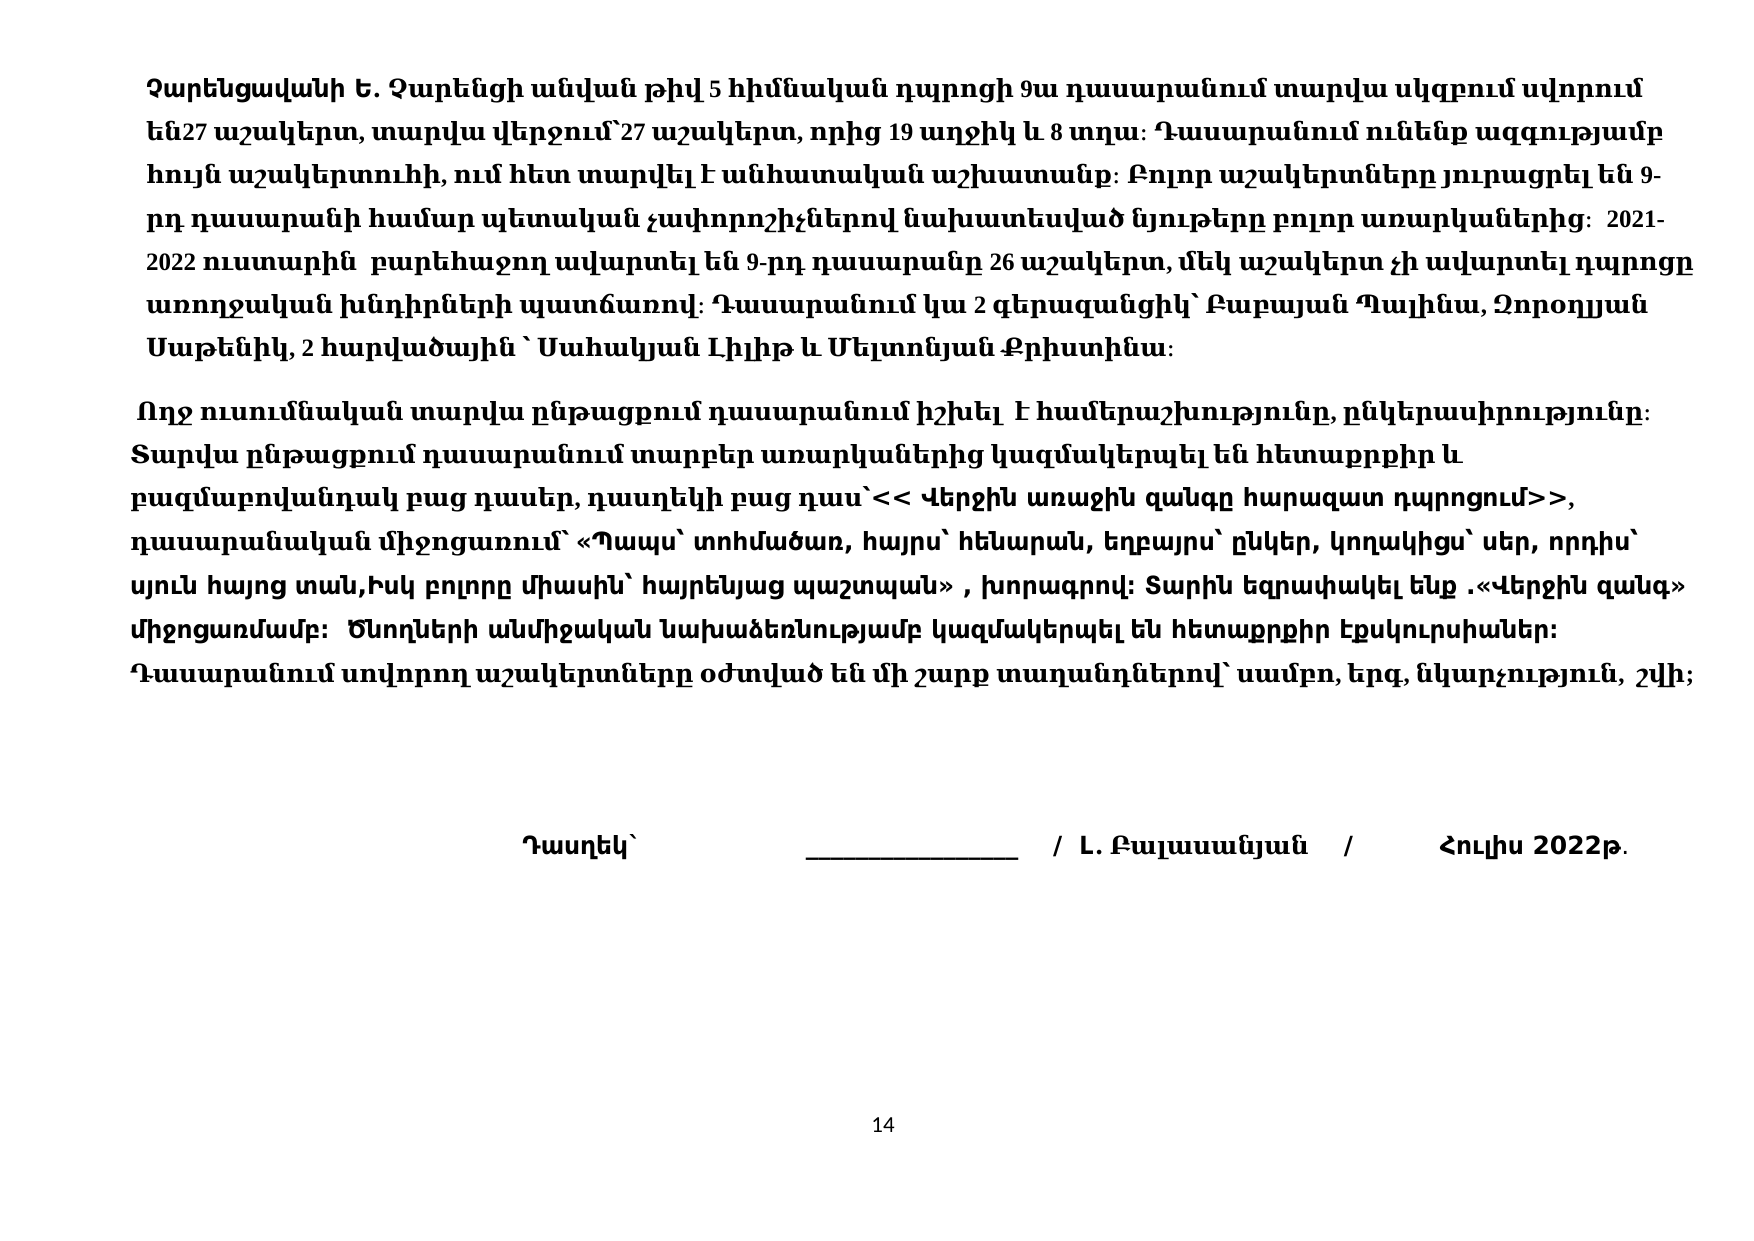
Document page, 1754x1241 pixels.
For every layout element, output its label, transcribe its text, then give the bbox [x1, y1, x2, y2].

list Չարենցավանի Ե․ Չարենցի անվան թիվ 5 հիմնական դպրոցի 9ա դասարանում տարվա սկզբում սվորում են27 աշակերտ, տարվա վերջում՝27 աշակերտ, որից 19 աղջիկ և 8 տղա։ Դասարանում ունենք ազգությամբ հույն աշակերտուհի, ում հետ տարվել է անհատական աշխատանք։ Բոլոր աշակերտները յուրացրել են 9-րդ դասարանի համար պետական չափորոշիչներով նախատեսված նյութերը բոլոր առարկաներից։ 2021-2022 ուստարին բարեհաջող ավարտել են 9-րդ դասարանը 26 աշակերտ, մեկ աշակերտ չի ավարտել դպրոցը առողջական խնդիրների պատճառով։ Դասարանում կա 2 գերազանցիկ՝ Բաբայան Պալինա, Զորօղլյան Սաթենիկ, 2 հարվածային ՝ Սահակյան Լիլիթ և Մելտոնյան Քրիստինա։ [146, 74, 1695, 362]
text Ողջ ուսումնական տարվա ընթացքում դասարանում իշխել է համերաշխությունը, ընկերասիրությունը։ Տարվա ընթացքում դասարանում տարբեր առարկաներից կազմակերպել են հետաքրքիր և բազմաբովանդակ բաց դասեր, դասղեկի բաց դաս՝<< Վերջին առաջին զանգը հարազատ դպրոցում>>, դասարանական միջոցառում՝ «Պապս՝ տոհմածառ, հայրս՝ հենարան, եղբայրս՝ ընկեր, կողակիցս՝ սեր, որդիս՝ սյուն հայոց տան,Իսկ բոլորը միասին՝ հայրենյաց պաշտպան» , խորագրով։ Տարին եզրափակել ենք .«Վերջին զանգ» միջոցառմամբ։ Ծնողների անմիջական նախաձեռնությամբ կազմակերպել են հետաքրքիր էքսկուրսիաներ։ Դասարանում սովորող աշակերտները օժտված են մի շարք տաղանդներով՝ սամբո, երգ, նկարչություն, շվի; [130, 397, 1695, 687]
text Դասղեկ` _________________ / Լ․ Բալասանյան / Հուլիս 2022թ. [71, 831, 1695, 861]
